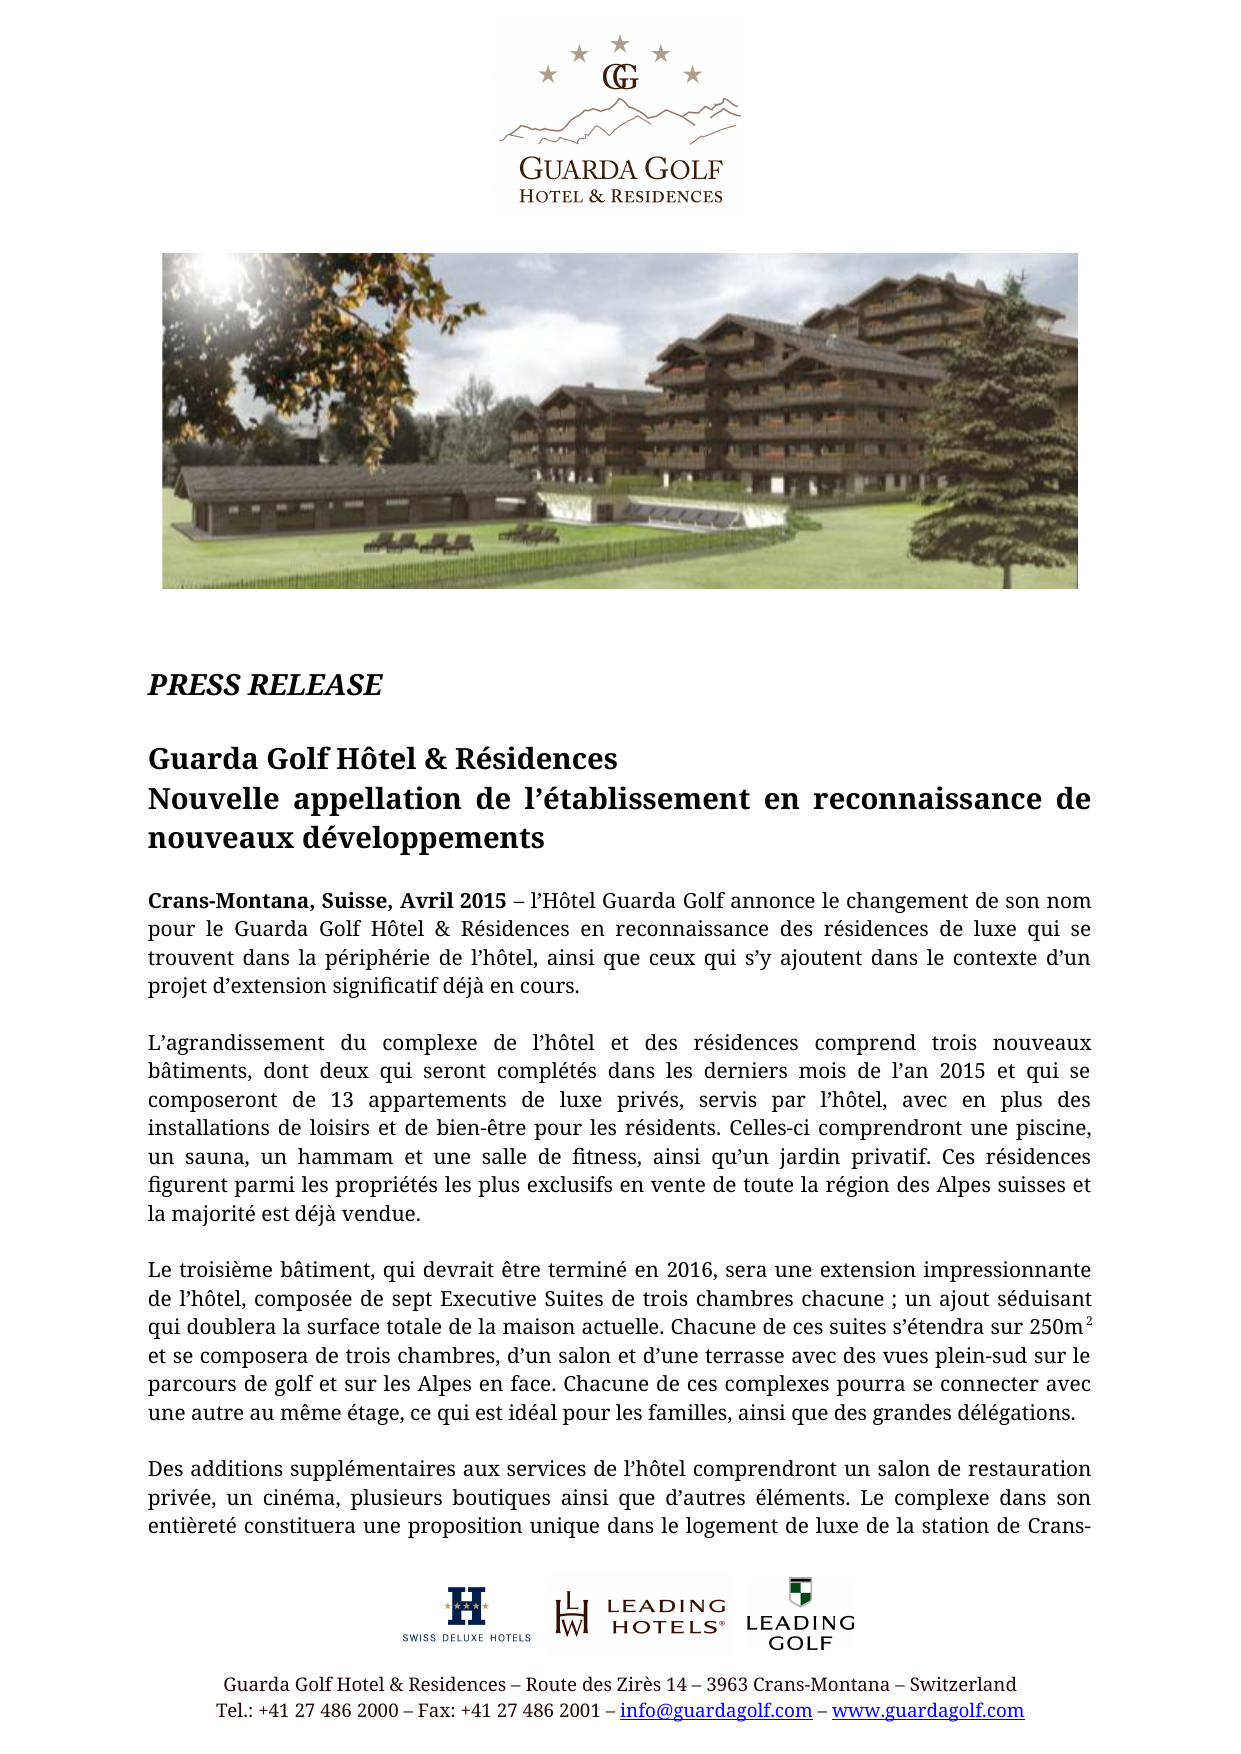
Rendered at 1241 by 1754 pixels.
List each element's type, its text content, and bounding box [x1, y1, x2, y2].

text PRESS RELEASE [148, 664, 1092, 704]
picture [386, 1571, 734, 1657]
text Nouvelle appellation de l’établissement en reconnaissance de nouveaux développements [148, 778, 1092, 857]
text Le troisième bâtiment, qui devrait être terminé en 2016, sera une extension impressionnante de l’hôtel, composée de sept Executive Suites de trois chambres chacune ; un ajout séduisant qui doublera la surface totale de la maison actuelle. Chacune de ces suites s’étendra sur 250m2 et se composera de trois chambres, d’un salon et d’une terrasse avec des vues plein-sud sur le parcours de golf et sur les Alpes en face. Chacune de ces complexes pourra se connecter avec une autre au même étage, ce qui est idéal pour les familles, ainsi que des grandes délégations. [148, 1256, 1092, 1426]
text Guarda Golf Hôtel & Résidences [148, 738, 1092, 778]
text Crans-Montana, Suisse, Avril 2015 – l’Hôtel Guarda Golf annonce le changement de son nom pour le Guarda Golf Hôtel & Résidences en reconnaissance des résidences de luxe qui se trouvent dans la périphérie de l’hôtel, ainsi que ceux qui s’y ajoutent dans le contexte d’un projet d’extension significatif déjà en cours. [148, 857, 1092, 999]
text L’agrandissement du complexe de l’hôtel et des résidences comprend trois nouveaux bâtiments, dont deux qui seront complétés dans les derniers mois de l’an 2015 et qui se composeront de 13 appartements de luxe privés, servis par l’hôtel, avec en plus des installations de loisirs et de bien-être pour les résidents. Celles-ci comprendront une piscine, un sauna, un hammam et une salle de fitness, ainsi qu’un jardin privatif. Ces résidences figurent parmi les propriétés les plus exclusifs en vente de toute la région des Alpes suisses et la majorité est déjà vendue. [148, 1028, 1092, 1227]
picture [162, 253, 1078, 589]
picture [491, 18, 749, 219]
picture [747, 1577, 854, 1650]
